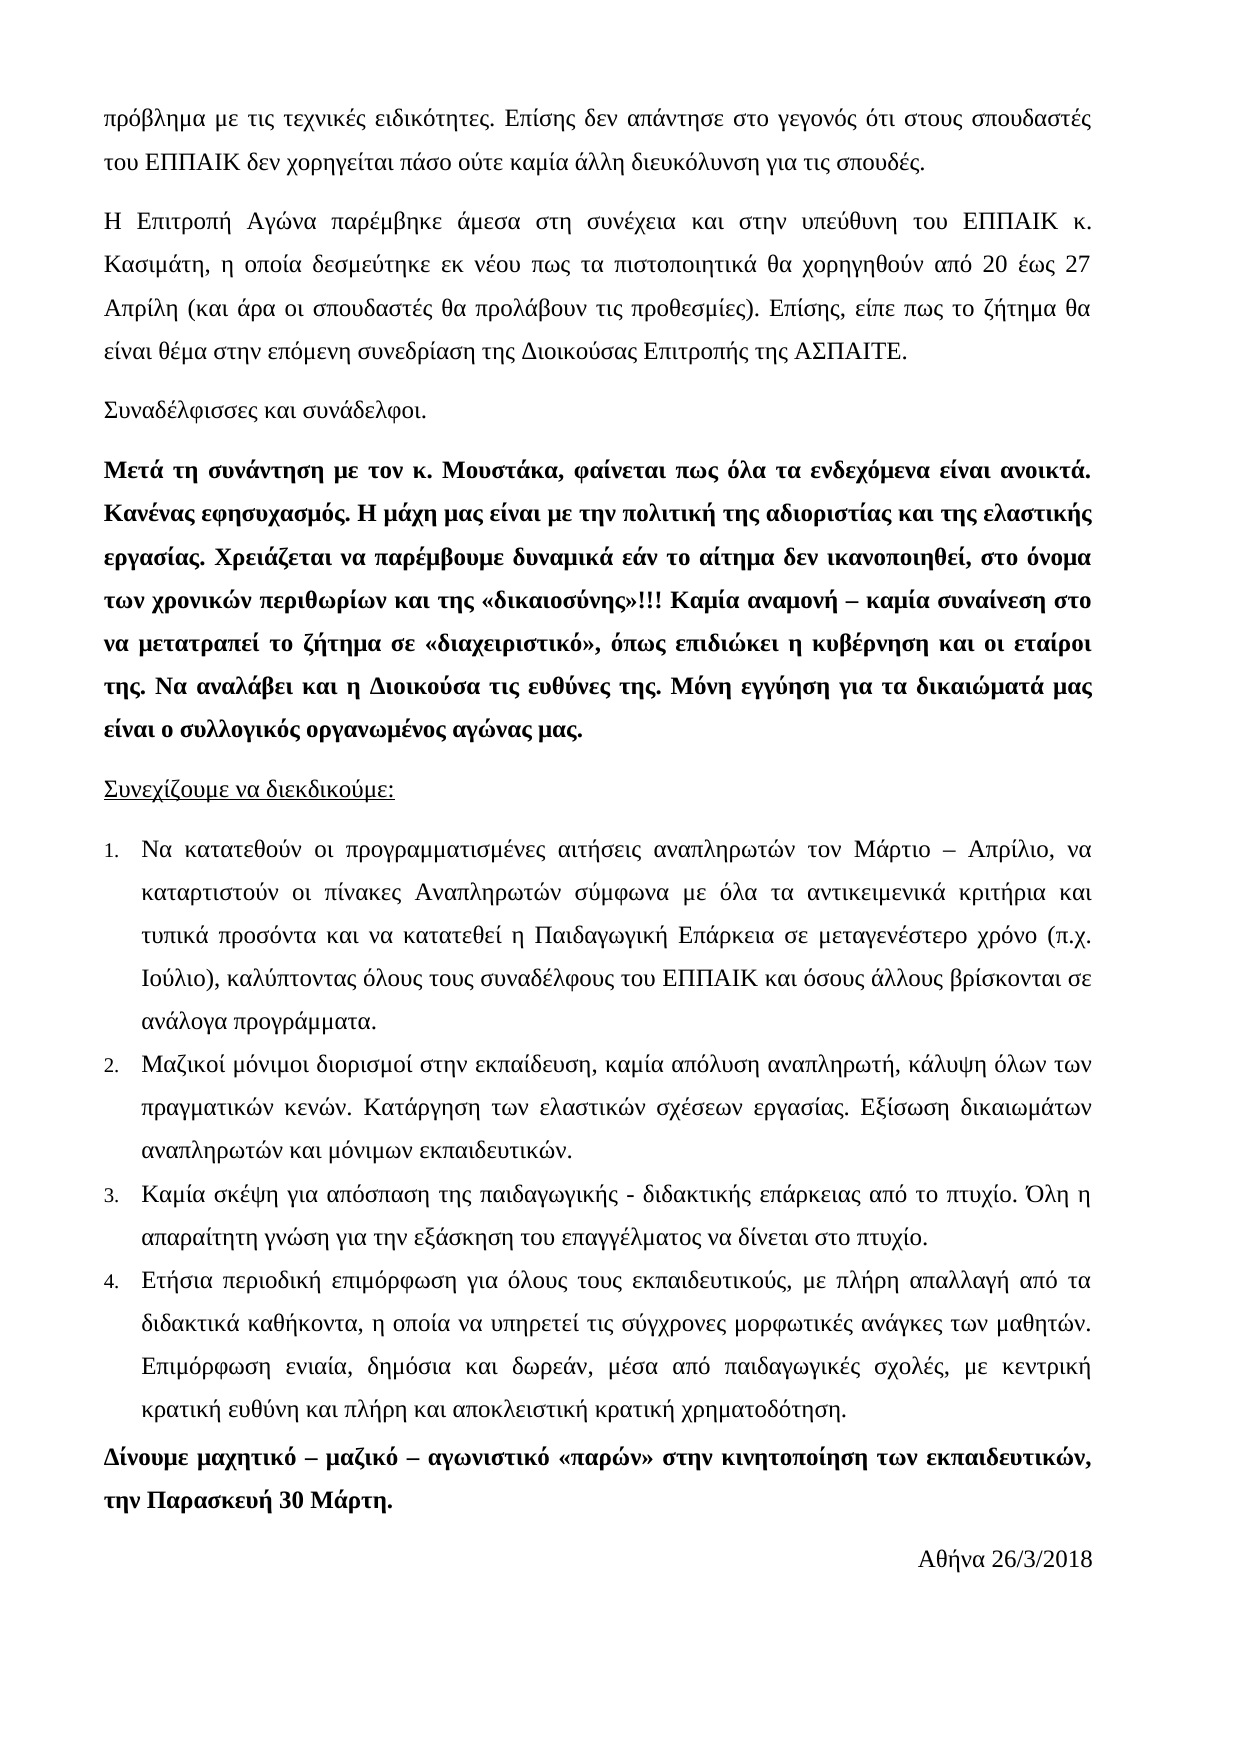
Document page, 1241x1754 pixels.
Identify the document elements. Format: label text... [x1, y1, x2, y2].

text Αθήνα 26/3/2018 [103, 1544, 1093, 1573]
text Συναδέλφισσες και συνάδελφοι. [103, 396, 1093, 424]
text Μετά τη συνάντηση με τον κ. Μουστάκα, φαίνεται πως όλα τα ενδεχόμενα είναι ανοικτά. Κανένας εφησυχασμός. Η μάχη μας είναι με την πολιτική της αδιοριστίας και της ελαστικής εργασίας. Χρειάζεται να παρέμβουμε δυναμικά εάν το αίτημα δεν ικανοποιηθεί, στο όνομα των χρονικών περιθωρίων και της «δικαιοσύνης»!!! Καμία αναμονή – καμία συναίνεση στο να μετατραπεί το ζήτημα σε «διαχειριστικό», όπως επιδιώκει η κυβέρνηση και οι εταίροι της. Να αναλάβει και η Διοικούσα τις ευθύνες της. Μόνη εγγύηση για τα δικαιώματά μας είναι ο συλλογικός οργανωμένος αγώνας μας. [103, 455, 1093, 743]
list Καμία σκέψη για απόσπαση της παιδαγωγικής - διδακτικής επάρκειας από το πτυχίο. Όλη η απαραίτητη γνώση για την εξάσκηση του επαγγέλματος να δίνεται στο πτυχίο. [103, 1179, 1093, 1251]
text Συνεχίζουμε να διεκδικούμε: [103, 774, 1093, 803]
text Η Επιτροπή Αγώνα παρέμβηκε άμεσα στη συνέχεια και στην υπεύθυνη του ΕΠΠΑΙΚ κ. Κασιμάτη, η οποία δεσμεύτηκε εκ νέου πως τα πιστοποιητικά θα χορηγηθούν από 20 έως 27 Απρίλη (και άρα οι σπουδαστές θα προλάβουν τις προθεσμίες). Επίσης, είπε πως το ζήτημα θα είναι θέμα στην επόμενη συνεδρίαση της Διοικούσας Επιτροπής της ΑΣΠΑΙΤΕ. [103, 206, 1093, 364]
text Δίνουμε μαχητικό – μαζικό – αγωνιστικό «παρών» στην κινητοποίηση των εκπαιδευτικών, την Παρασκευή 30 Μάρτη. [103, 1442, 1093, 1513]
list Μαζικοί μόνιμοι διορισμοί στην εκπαίδευση, καμία απόλυση αναπληρωτή, κάλυψη όλων των πραγματικών κενών. Κατάργηση των ελαστικών σχέσεων εργασίας. Εξίσωση δικαιωμάτων αναπληρωτών και μόνιμων εκπαιδευτικών. [103, 1049, 1093, 1164]
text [103, 103, 1093, 175]
list Να κατατεθούν οι προγραμματισμένες αιτήσεις αναπληρωτών τον Μάρτιο – Απρίλιο, να καταρτιστούν οι πίνακες Αναπληρωτών σύμφωνα με όλα τα αντικειμενικά κριτήρια και τυπικά προσόντα και να κατατεθεί η Παιδαγωγική Επάρκεια σε μεταγενέστερο χρόνο (π.χ. Ιούλιο), καλύπτοντας όλους τους συναδέλφους του ΕΠΠΑΙΚ και όσους άλλους βρίσκονται σε ανάλογα προγράμματα. [103, 834, 1093, 1035]
list Ετήσια περιοδική επιμόρφωση για όλους τους εκπαιδευτικούς, με πλήρη απαλλαγή από τα διδακτικά καθήκοντα, η οποία να υπηρετεί τις σύγχρονες μορφωτικές ανάγκες των μαθητών. Επιμόρφωση ενιαία, δημόσια και δωρεάν, μέσα από παιδαγωγικές σχολές, με κεντρική κρατική ευθύνη και πλήρη και αποκλειστική κρατική χρηματοδότηση. [103, 1265, 1093, 1423]
